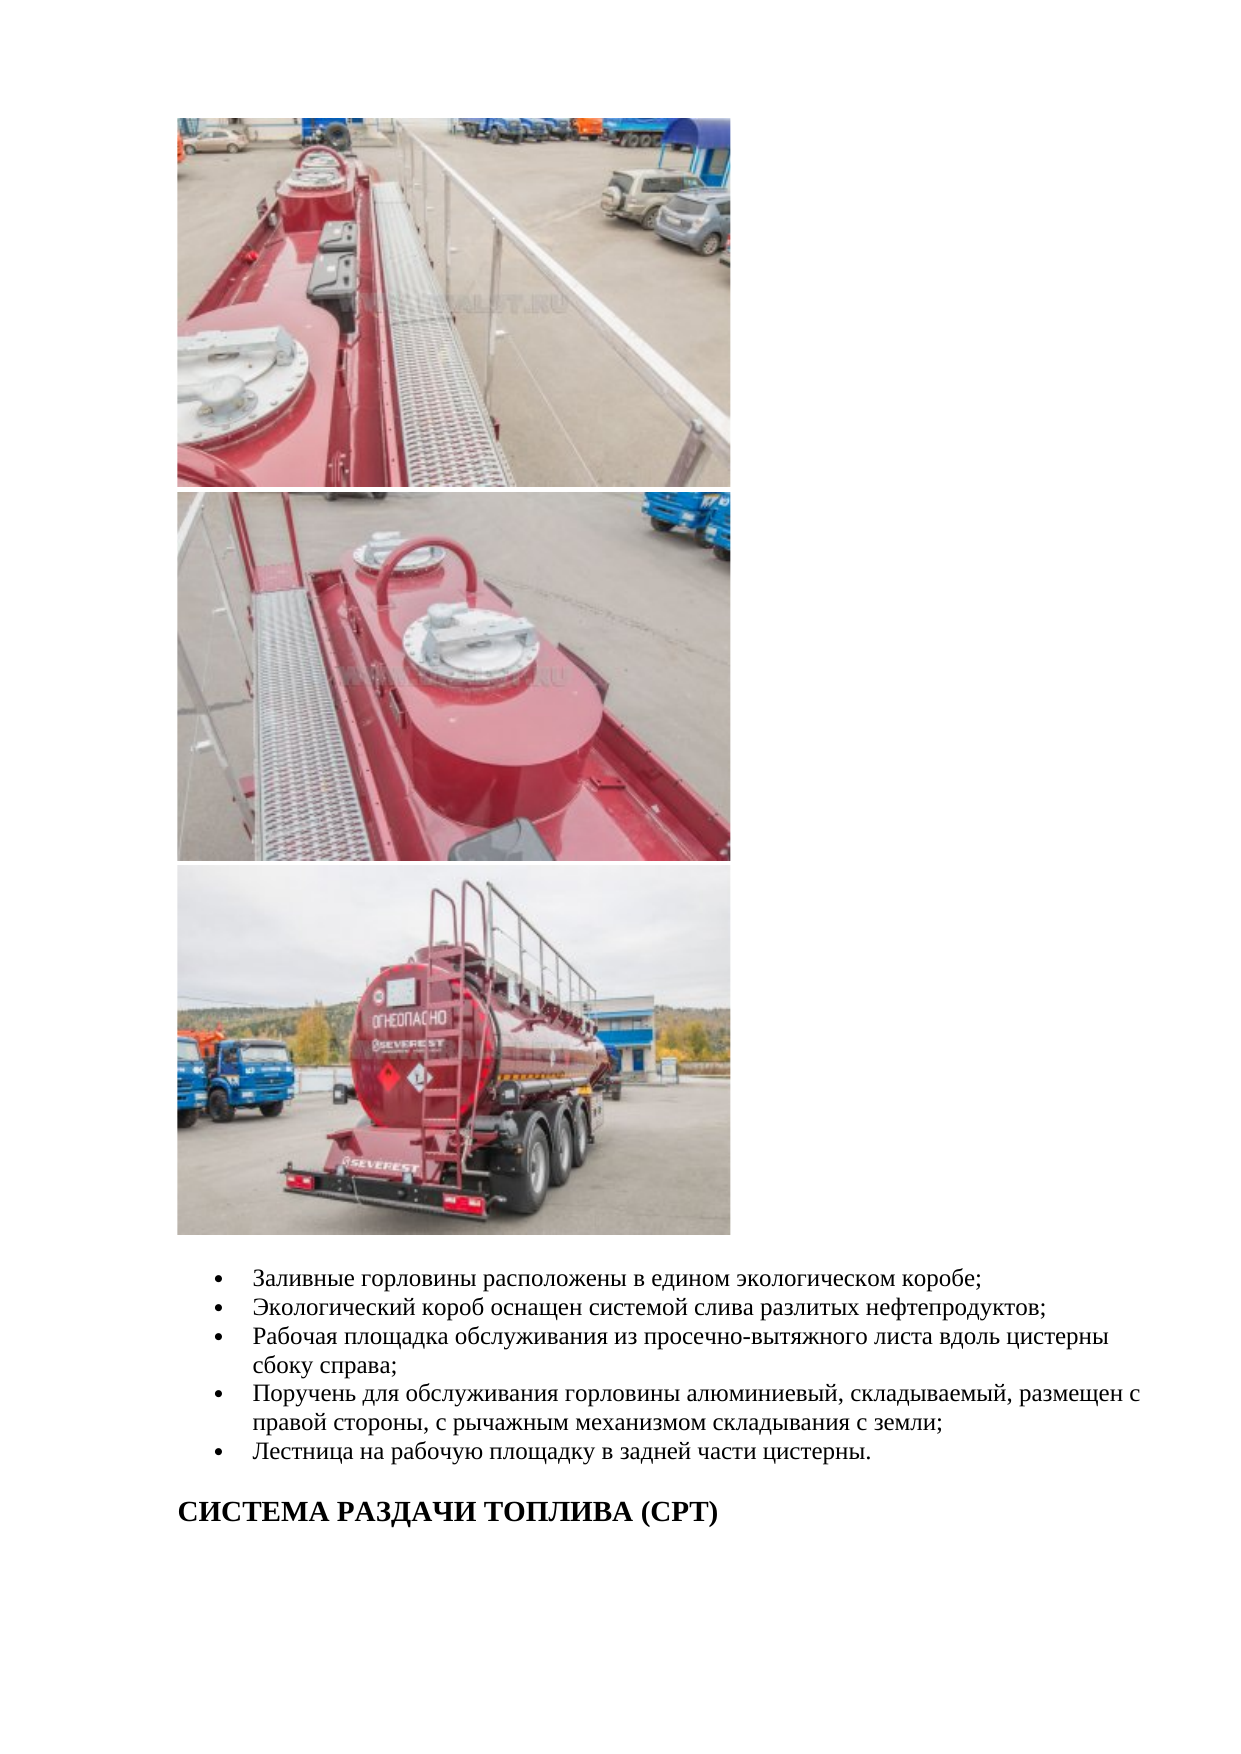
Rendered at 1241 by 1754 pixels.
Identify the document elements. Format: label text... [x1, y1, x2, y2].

list Рабочая площадка обслуживания из просечно-вытяжного листа вдоль цистерны сбоку справа; [215, 1321, 1152, 1378]
text СИСТЕМА РАЗДАЧИ ТОПЛИВА (СРТ) [177, 1494, 1152, 1527]
list Заливные горловины расположены в едином экологическом коробе; [215, 1263, 1152, 1292]
list Поручень для обслуживания горловины алюминиевый, складываемый, размещен с правой стороны, с рычажным механизмом складывания с земли; [215, 1378, 1152, 1436]
picture [177, 865, 731, 1235]
picture [177, 118, 731, 487]
list Экологический короб оснащен системой слива разлитых нефтепродуктов; [215, 1292, 1152, 1321]
list Лестница на рабочую площадку в задней части цистерны. [215, 1436, 1152, 1465]
picture [177, 492, 731, 861]
